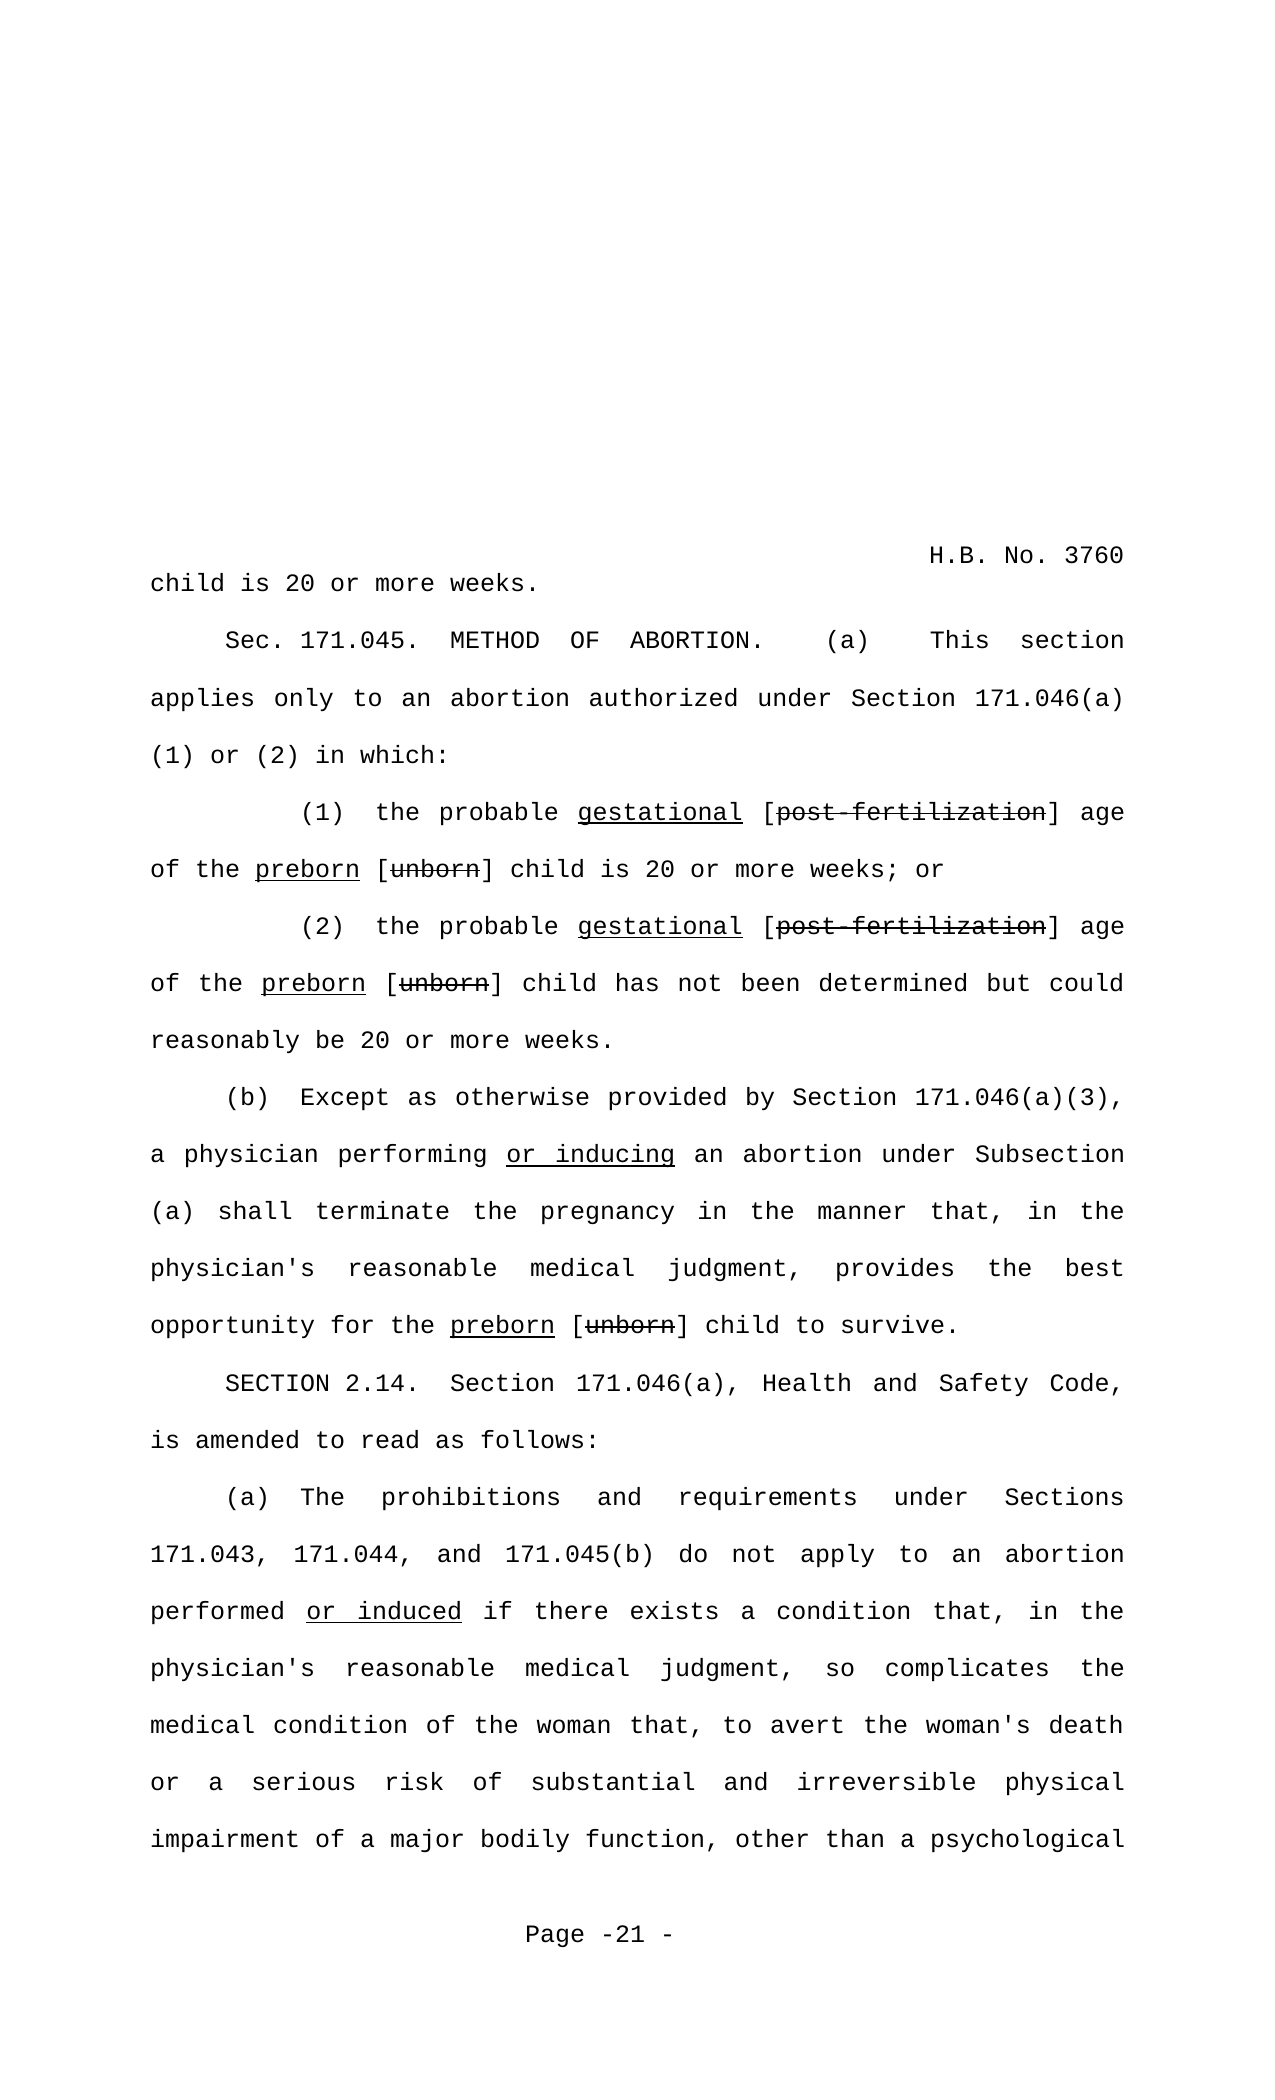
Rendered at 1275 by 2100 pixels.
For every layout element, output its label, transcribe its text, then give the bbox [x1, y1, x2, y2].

text Sec. 171.045. METHOD OF ABORTION. (a) This section applies only to an abortion authorized under Section 171.046(a)(1) or (2) in which: [150, 628, 1125, 771]
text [150, 571, 1125, 599]
text (2) the probable gestational [post-fertilization] age of the preborn [unborn] child has not been determined but could reasonably be 20 or more weeks. [150, 913, 1125, 1056]
text (1) the probable gestational [post-fertilization] age of the preborn [unborn] child is 20 or more weeks; or [150, 799, 1125, 885]
text (b) Except as otherwise provided by Section 171.046(a)(3), a physician performing or inducing an abortion under Subsection (a) shall terminate the pregnancy in the manner that, in the physician's reasonable medical judgment, provides the best opportunity for the preborn [unborn] child to survive. [150, 1084, 1125, 1341]
text SECTION 2.14. Section 171.046(a), Health and Safety Code, is amended to read as follows: [150, 1370, 1125, 1456]
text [150, 1484, 1125, 1855]
